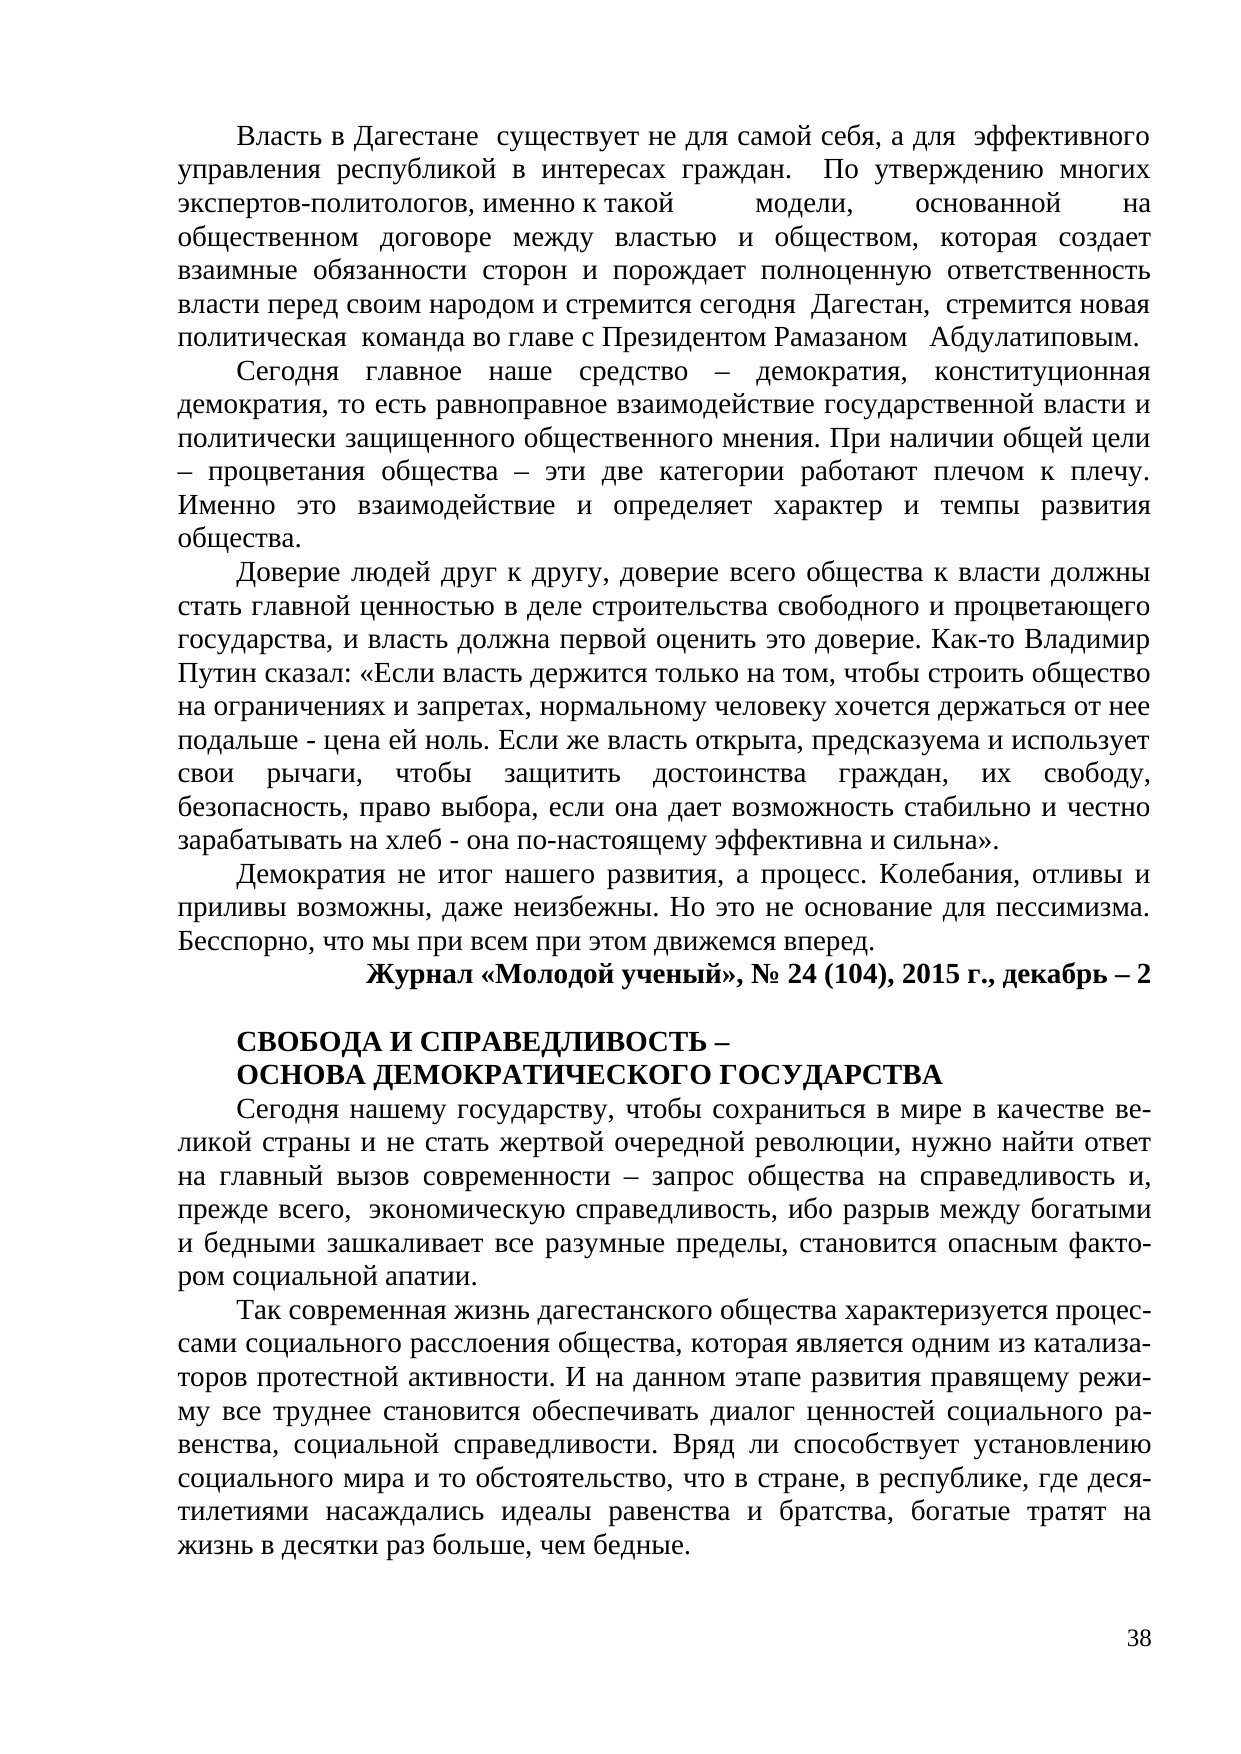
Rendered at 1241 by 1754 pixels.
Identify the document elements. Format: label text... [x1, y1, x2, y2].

text Сегодня главное наше средство – демократия, конституционная демократия, то есть равноправное взаимодействие государственной власти и политически защищенного общественного мнения. При наличии общей цели – процветания общества – эти две категории работают плечом к плечу. Именно это взаимодействие и определяет характер и темпы развития общества. [177, 353, 1152, 554]
text СВОБОДА И СПРАВЕДЛИВОСТЬ – [177, 1024, 1152, 1057]
text Демократия не итог нашего развития, а процесс. Колебания, отливы и приливы возможны, даже неизбежны. Но это не основание для пессимизма. Бесспорно, что мы при всем при этом движемся вперед. [177, 856, 1152, 957]
text Власть в Дагестане существует не для самой себя, а для эффективного управления республикой в интересах граждан. По утверждению многих экспертов-политологов, именно к такой модели, основанной на общественном договоре между властью и обществом, которая создает взаимные обязанности сторон и порождает полноценную ответственность власти перед своим народом и стремится сегодня Дагестан, стремится новая политическая команда во главе с Президентом Рамазаном Абдулатиповым. [177, 118, 1152, 353]
text Сегодня нашему государству, чтобы сохраниться в мире в качестве великой страны и не стать жертвой очередной революции, нужно найти ответ на главный вызов современности – запрос общества на справедливость и, прежде всего, экономическую справедливость, ибо разрыв между богатыми и бедными зашкаливает все разумные пределы, становится опасным фактором социальной апатии. [177, 1091, 1152, 1292]
text Так современная жизнь дагестанского общества характеризуется процессами социального расслоения общества, которая является одним из катализаторов протестной активности. И на данном этапе развития правящему режиму все труднее становится обеспечивать диалог ценностей социального равенства, социальной справедливости. Вряд ли способствует установлению социального мира и то обстоятельство, что в стране, в республике, где десятилетиями насаждались идеалы равенства и братства, богатые тратят на жизнь в десятки раз больше, чем бедные. [177, 1292, 1152, 1560]
text ОСНОВА ДЕМОКРАТИЧЕСКОГО ГОСУДАРСТВА [177, 1057, 1152, 1091]
text Журнал «Молодой ученый», № 24 (104), 2015 г., декабрь – 2 [177, 957, 1152, 990]
text Доверие людей друг к другу, доверие всего общества к власти должны стать главной ценностью в деле строительства свободного и процветающего государства, и власть должна первой оценить это доверие. Как-то Владимир Путин сказал: «Если власть держится только на том, чтобы строить общество на ограничениях и запретах, нормальному человеку хочется держаться от нее подальше - цена ей ноль. Если же власть открыта, предсказуема и использует свои рычаги, чтобы защитить достоинства граждан, их свободу, безопасность, право выбора, если она дает возможность стабильно и честно зарабатывать на хлеб - она по-настоящему эффективна и сильна». [177, 554, 1152, 856]
